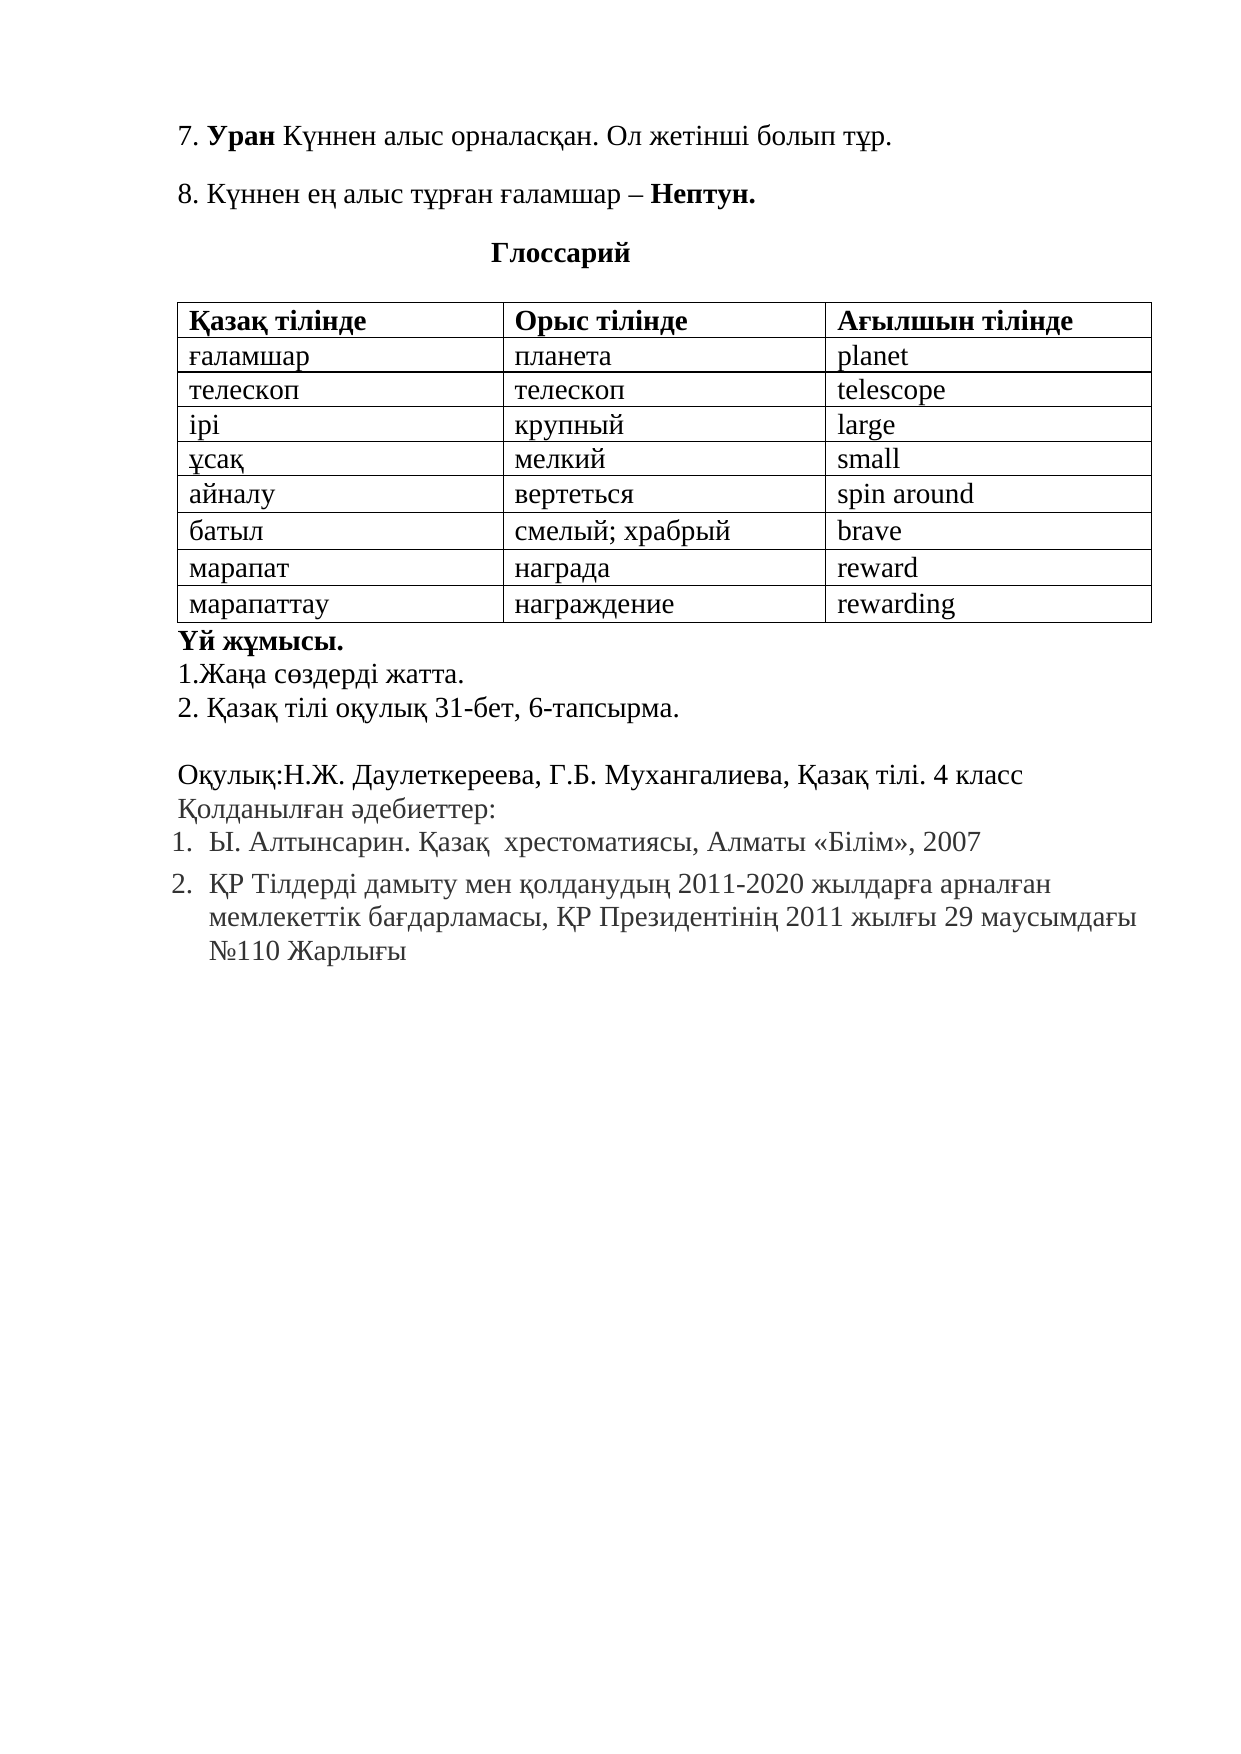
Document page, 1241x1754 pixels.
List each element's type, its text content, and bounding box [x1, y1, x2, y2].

table_cell телескоп [178, 373, 503, 406]
table_cell ірі [178, 407, 503, 441]
text Қолданылған әдебиеттер: [177, 791, 1152, 824]
table_cell марапаттау [178, 586, 503, 622]
table_cell small [826, 442, 1151, 475]
table_cell айналу [178, 476, 503, 512]
table_cell brave [826, 513, 1151, 549]
list ҚР Тілдерді дамыту мен қолданудың 2011-2020 жылдарға арналған мемлекеттік бағдарламасы, ҚР Президентінің 2011 жылғы 29 маусымдағы №110 Жарлығы [171, 866, 1152, 966]
text Үй жұмысы. [177, 623, 1152, 657]
table_cell reward [826, 550, 1151, 585]
list Ы. Алтынсарин. Қазақ хрестоматиясы, Алматы «Білім», 2007 [171, 824, 1152, 858]
table_header Ағылшын тілінде [826, 303, 1151, 337]
text 7. Уран Күннен алыс орналасқан. Ол жетінші болып тұр. [177, 118, 1152, 152]
table_cell вертеться [504, 476, 825, 512]
text Глоссарий [177, 235, 1152, 269]
text 1.Жаңа сөздерді жатта. [177, 657, 1152, 690]
table_cell планета [504, 338, 825, 371]
table_cell смелый; храбрый [504, 513, 825, 549]
text Оқулық:Н.Ж. Даулеткереева, Г.Б. Мухангалиева, Қазақ тілі. 4 класс [177, 757, 1152, 791]
table_cell батыл [178, 513, 503, 549]
text 2. Қазақ тілі оқулық 31-бет, 6-тапсырма. [177, 690, 1152, 724]
table_cell награда [504, 550, 825, 585]
table_header Қазақ тілінде [178, 303, 503, 337]
table_cell spin around [826, 476, 1151, 512]
table_cell rewarding [826, 586, 1151, 622]
table_cell крупный [504, 407, 825, 441]
table_cell telescope [826, 373, 1151, 406]
table_cell ғаламшар [178, 338, 503, 371]
table_cell телескоп [504, 373, 825, 406]
text 8. Күннен ең алыс тұрған ғаламшар – Нептун. [177, 177, 1152, 210]
table_cell мелкий [504, 442, 825, 475]
table_cell награждение [504, 586, 825, 622]
table_cell марапат [178, 550, 503, 585]
table_cell large [826, 407, 1151, 441]
table_header Орыс тілінде [504, 303, 825, 337]
table_cell planet [826, 338, 1151, 371]
table_cell ұсақ [178, 442, 503, 475]
